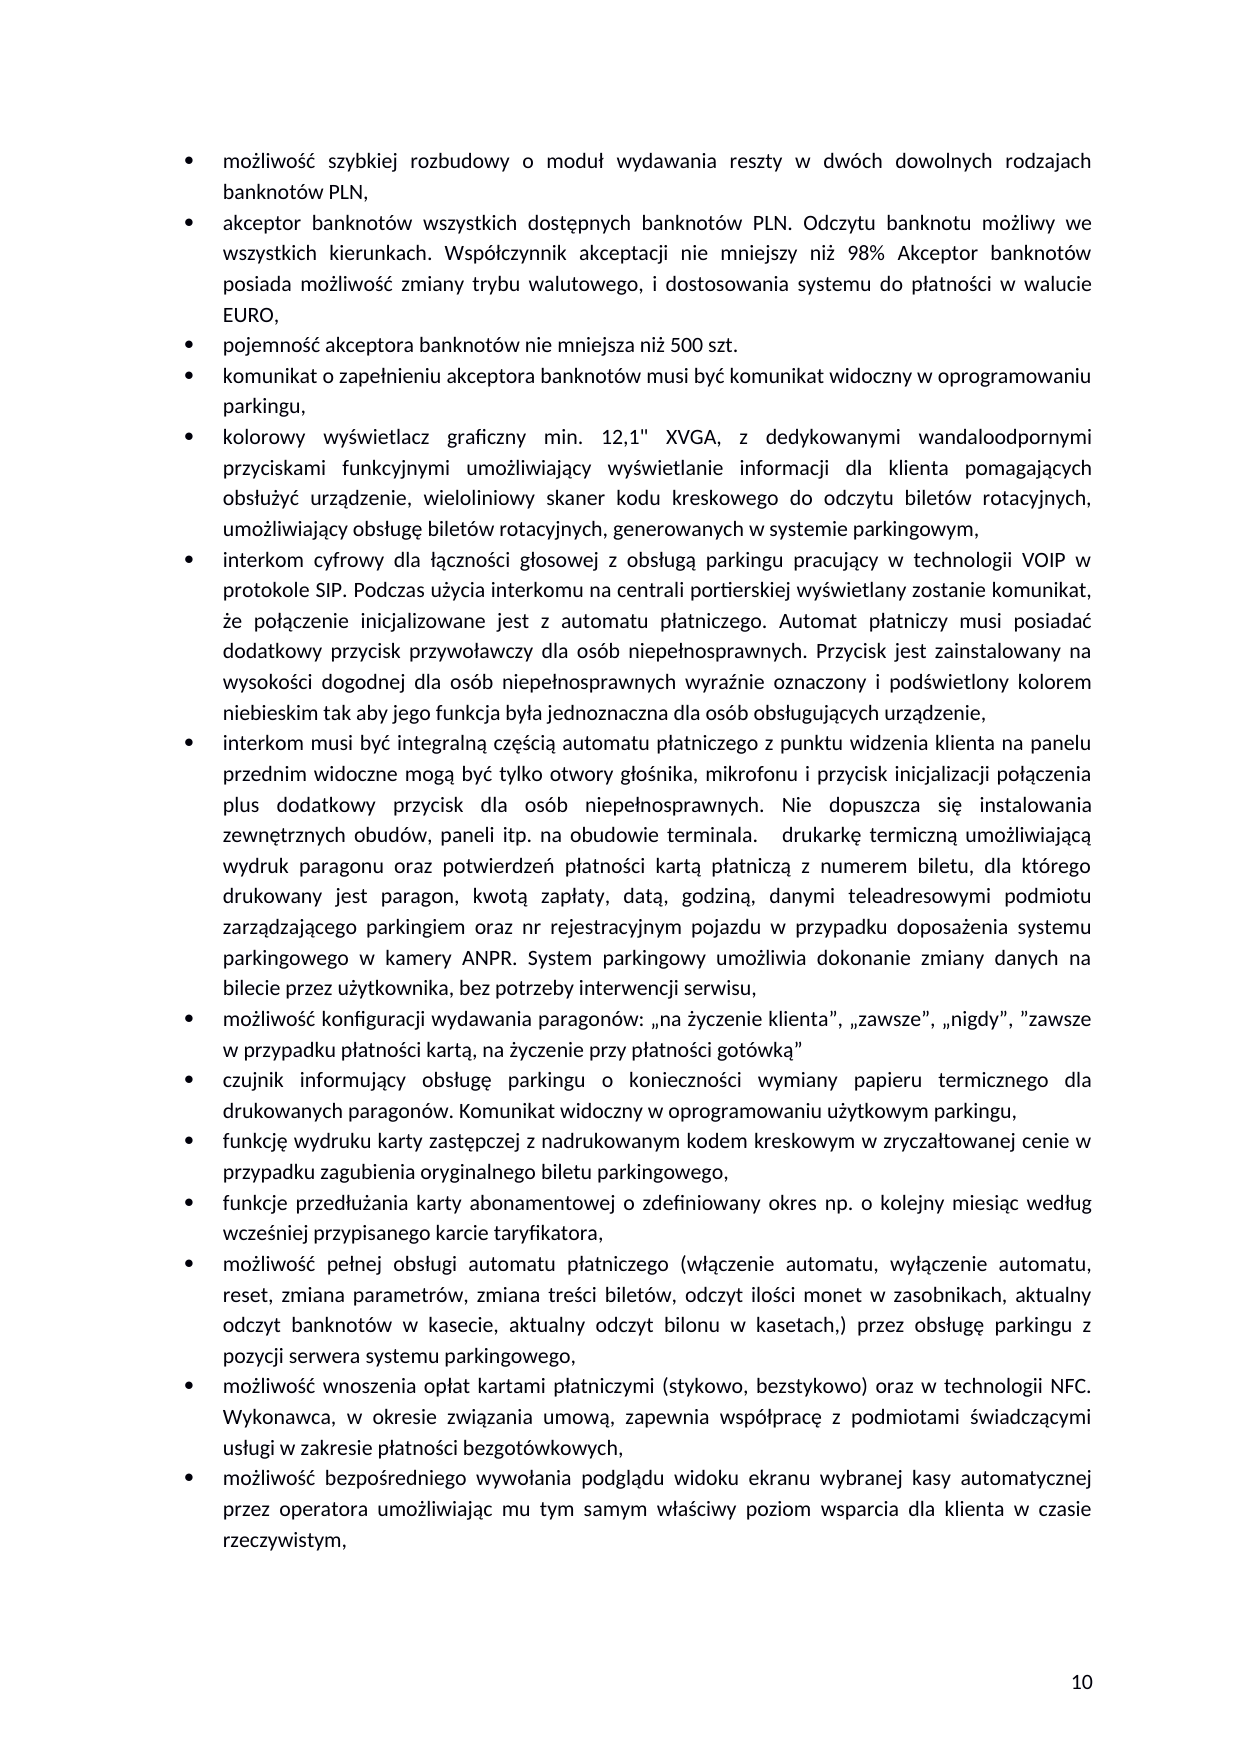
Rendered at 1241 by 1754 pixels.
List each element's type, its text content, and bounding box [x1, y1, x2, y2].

list czujnik informujący obsługę parkingu o konieczności wymiany papieru termicznego dla drukowanych paragonów. Komunikat widoczny w oprogramowaniu użytkowym parkingu, [185, 1066, 1093, 1124]
list możliwość konfiguracji wydawania paragonów: „na życzenie klienta”, „zawsze”, „nigdy”, ”zawsze w przypadku płatności kartą, na życzenie przy płatności gotówką” [185, 1005, 1093, 1062]
list interkom musi być integralną częścią automatu płatniczego z punktu widzenia klienta na panelu przednim widoczne mogą być tylko otwory głośnika, mikrofonu i przycisk inicjalizacji połączenia plus dodatkowy przycisk dla osób niepełnosprawnych. Nie dopuszcza się instalowania zewnętrznych obudów, paneli itp. na obudowie terminala. drukarkę termiczną umożliwiającą wydruk paragonu oraz potwierdzeń płatności kartą płatniczą z numerem biletu, dla którego drukowany jest paragon, kwotą zapłaty, datą, godziną, danymi teleadresowymi podmiotu zarządzającego parkingiem oraz nr rejestracyjnym pojazdu w przypadku doposażenia systemu parkingowego w kamery ANPR. System parkingowy umożliwia dokonanie zmiany danych na bilecie przez użytkownika, bez potrzeby interwencji serwisu, [185, 729, 1093, 1001]
list możliwość wnoszenia opłat kartami płatniczymi (stykowo, bezstykowo) oraz w technologii NFC. Wykonawca, w okresie związania umową, zapewnia współpracę z podmiotami świadczącymi usługi w zakresie płatności bezgotówkowych, [185, 1373, 1093, 1461]
list komunikat o zapełnieniu akceptora banknotów musi być komunikat widoczny w oprogramowaniu parkingu, [185, 362, 1093, 419]
list interkom cyfrowy dla łączności głosowej z obsługą parkingu pracujący w technologii VOIP w protokole SIP. Podczas użycia interkomu na centrali portierskiej wyświetlany zostanie komunikat, że połączenie inicjalizowane jest z automatu płatniczego. Automat płatniczy musi posiadać dodatkowy przycisk przywoławczy dla osób niepełnosprawnych. Przycisk jest zainstalowany na wysokości dogodnej dla osób niepełnosprawnych wyraźnie oznaczony i podświetlony kolorem niebieskim tak aby jego funkcja była jednoznaczna dla osób obsługujących urządzenie, [185, 546, 1093, 726]
list możliwość szybkiej rozbudowy o moduł wydawania reszty w dwóch dowolnych rodzajach banknotów PLN, [185, 148, 1093, 205]
list możliwość bezpośredniego wywołania podglądu widoku ekranu wybranej kasy automatycznej przez operatora umożliwiając mu tym samym właściwy poziom wsparcia dla klienta w czasie rzeczywistym, [185, 1464, 1093, 1552]
list funkcję wydruku karty zastępczej z nadrukowanym kodem kreskowym w zryczałtowanej cenie w przypadku zagubienia oryginalnego biletu parkingowego, [185, 1128, 1093, 1185]
list kolorowy wyświetlacz graficzny min. 12,1" XVGA, z dedykowanymi wandaloodpornymi przyciskami funkcyjnymi umożliwiający wyświetlanie informacji dla klienta pomagających obsłużyć urządzenie, wieloliniowy skaner kodu kreskowego do odczytu biletów rotacyjnych, umożliwiający obsługę biletów rotacyjnych, generowanych w systemie parkingowym, [185, 423, 1093, 542]
list możliwość pełnej obsługi automatu płatniczego (włączenie automatu, wyłączenie automatu, reset, zmiana parametrów, zmiana treści biletów, odczyt ilości monet w zasobnikach, aktualny odczyt banknotów w kasecie, aktualny odczyt bilonu w kasetach,) przez obsługę parkingu z pozycji serwera systemu parkingowego, [185, 1250, 1093, 1369]
list funkcje przedłużania karty abonamentowej o zdefiniowany okres np. o kolejny miesiąc według wcześniej przypisanego karcie taryfikatora, [185, 1189, 1093, 1246]
list pojemność akceptora banknotów nie mniejsza niż 500 szt. [185, 331, 1093, 358]
list akceptor banknotów wszystkich dostępnych banknotów PLN. Odczytu banknotu możliwy we wszystkich kierunkach. Współczynnik akceptacji nie mniejszy niż 98% Akceptor banknotów posiada możliwość zmiany trybu walutowego, i dostosowania systemu do płatności w walucie EURO, [185, 209, 1093, 327]
